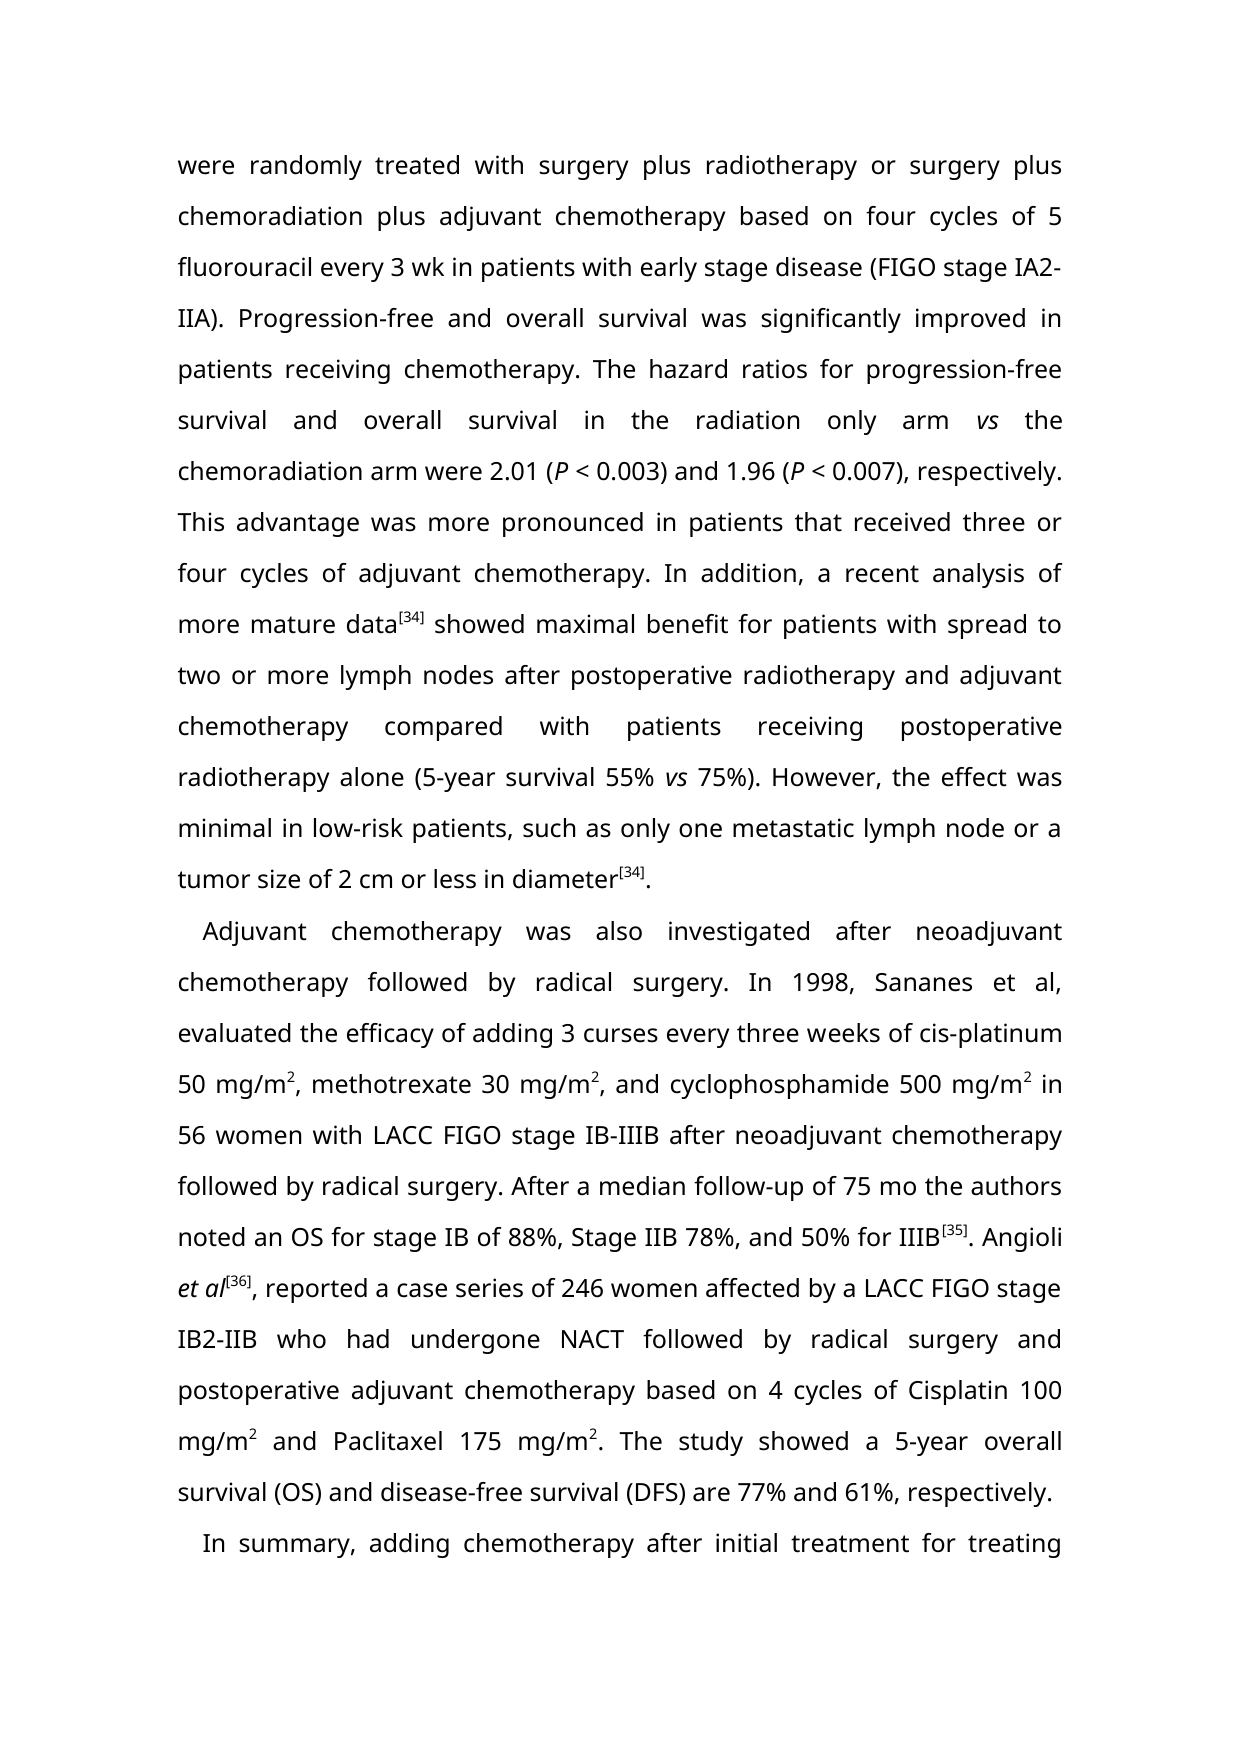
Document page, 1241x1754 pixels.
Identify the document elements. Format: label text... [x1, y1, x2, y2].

text Adjuvant chemotherapy was also investigated after neoadjuvant chemotherapy followed by radical surgery. In 1998, Sananes et al, evaluated the efficacy of adding 3 curses every three weeks of cis-platinum 50 mg/m2, methotrexate 30 mg/m2, and cyclophosphamide 500 mg/m2 in 56 women with LACC FIGO stage IB-IIIB after neoadjuvant chemotherapy followed by radical surgery. After a median follow-up of 75 mo the authors noted an OS for stage IB of 88%, Stage IIB 78%, and 50% for IIIB[35]. Angioli et al[36], reported a case series of 246 women affected by a LACC FIGO stage IB2-IIB who had undergone NACT followed by radical surgery and postoperative adjuvant chemotherapy based on 4 cycles of Cisplatin 100 mg/m2 and Paclitaxel 175 mg/m2. The study showed a 5-year overall survival (OS) and disease-free survival (DFS) are 77% and 61%, respectively. [177, 913, 1063, 1509]
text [177, 1526, 1063, 1560]
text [177, 148, 1063, 896]
